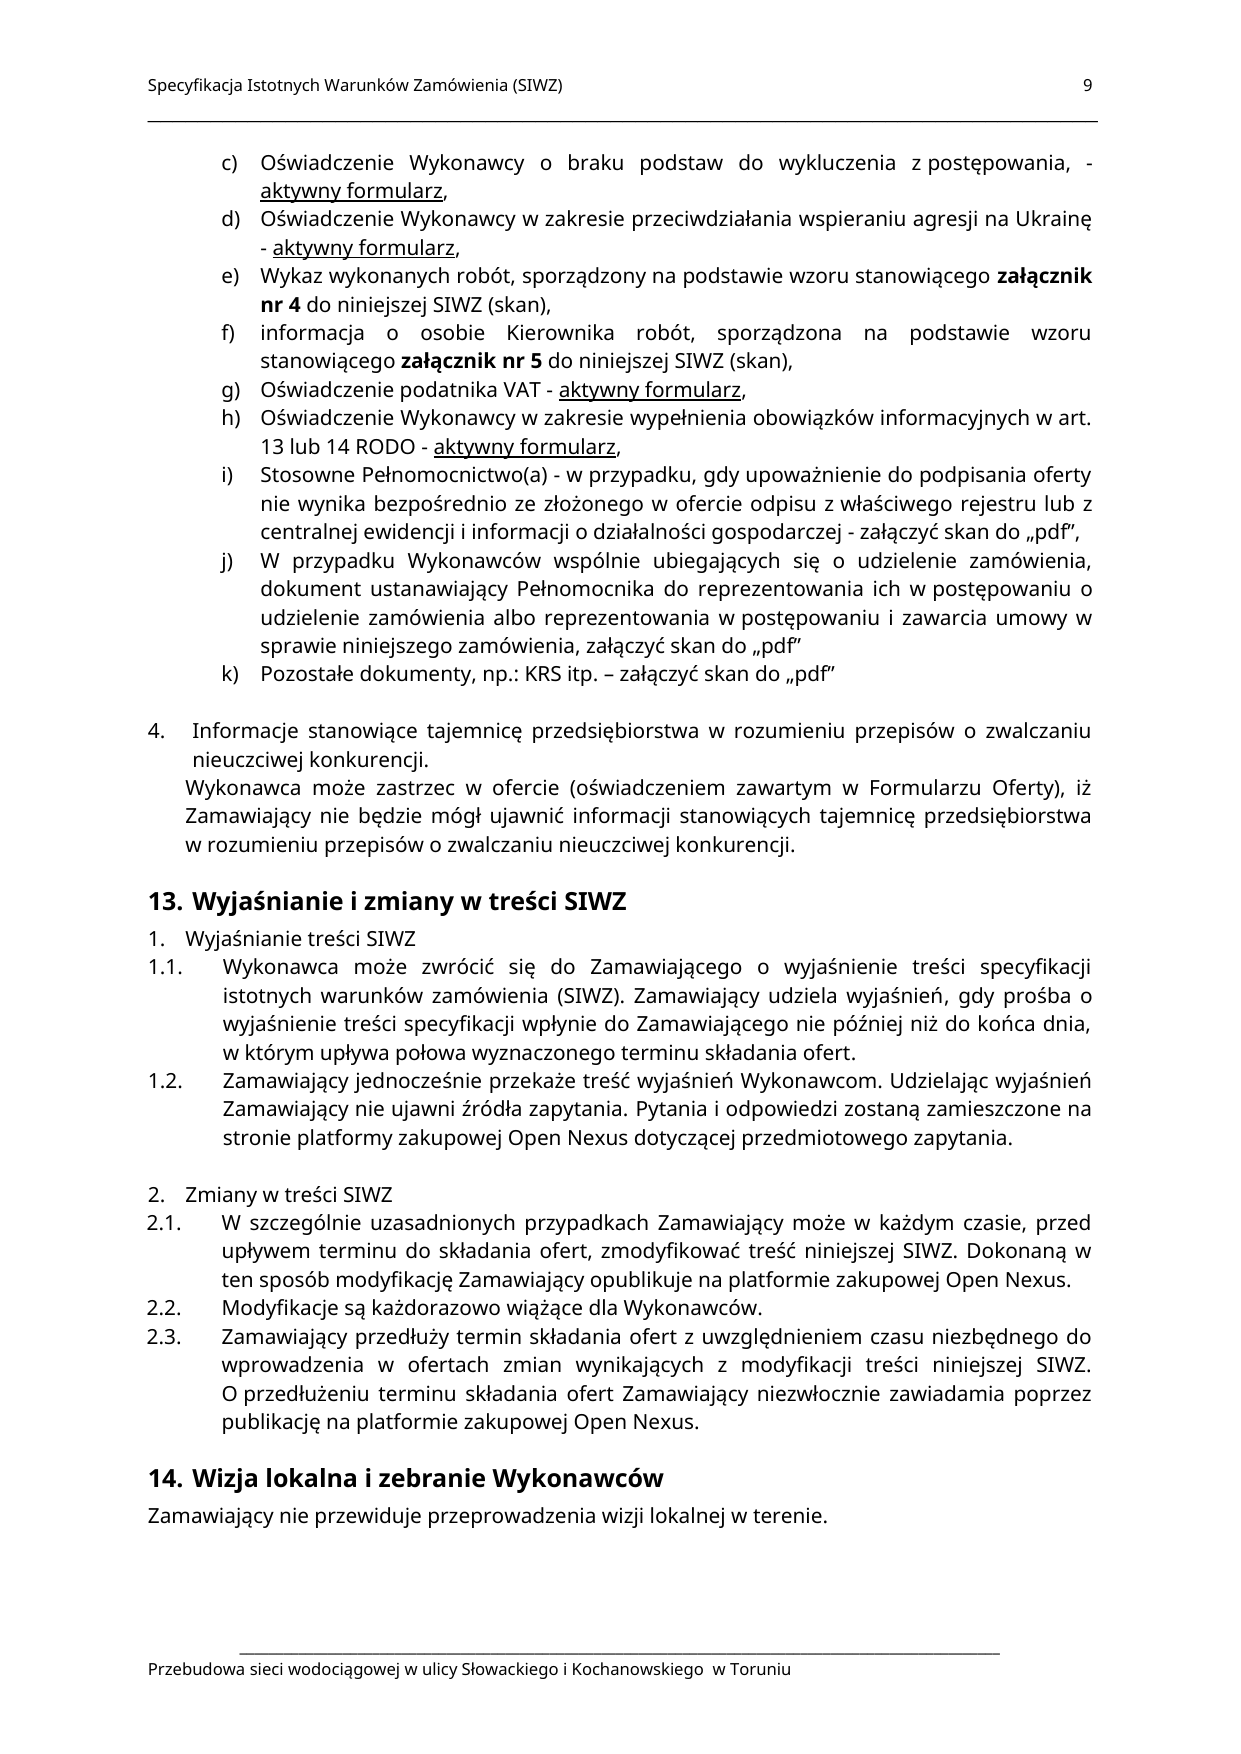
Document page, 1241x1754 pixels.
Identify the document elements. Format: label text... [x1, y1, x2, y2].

subtitle Zmiany w treści SIWZ [148, 1180, 1093, 1208]
text Zamawiający nie przewiduje przeprowadzenia wizji lokalnej w terenie. [148, 1501, 1093, 1529]
subtitle Wizja lokalna i zebranie Wykonawców [148, 1461, 1093, 1495]
list Modyfikacje są każdorazowo wiążące dla Wykonawców. [146, 1293, 1093, 1322]
subtitle Wyjaśnianie treści SIWZ [148, 924, 1093, 952]
list Wykaz wykonanych robót, sporządzony na podstawie wzoru stanowiącego załącznik nr 4 do niniejszej SIWZ (skan), [221, 261, 1093, 318]
list informacja o osobie Kierownika robót, sporządzona na podstawie wzoru stanowiącego załącznik nr 5 do niniejszej SIWZ (skan), [221, 318, 1093, 375]
list Oświadczenie Wykonawcy w zakresie wypełnienia obowiązków informacyjnych w art. 13 lub 14 RODO - aktywny formularz, [221, 403, 1093, 460]
list Wykonawca może zwrócić się do Zamawiającego o wyjaśnienie treści specyfikacji istotnych warunków zamówienia (SIWZ). Zamawiający udziela wyjaśnień, gdy prośba o wyjaśnienie treści specyfikacji wpłynie do Zamawiającego nie później niż do końca dnia, w którym upływa połowa wyznaczonego terminu składania ofert. [148, 952, 1093, 1066]
text Wykonawca może zastrzec w ofercie (oświadczeniem zawartym w Formularzu Oferty), iż Zamawiający nie będzie mógł ujawnić informacji stanowiących tajemnicę przedsiębiorstwa w rozumieniu przepisów o zwalczaniu nieuczciwej konkurencji. [185, 773, 1093, 858]
list Oświadczenie podatnika VAT - aktywny formularz, [221, 375, 1093, 403]
list Stosowne Pełnomocnictwo(a) - w przypadku, gdy upoważnienie do podpisania oferty nie wynika bezpośrednio ze złożonego w ofercie odpisu z właściwego rejestru lub z centralnej ewidencji i informacji o działalności gospodarczej - załączyć skan do „pdf”, [221, 460, 1093, 546]
list Zamawiający przedłuży termin składania ofert z uwzględnieniem czasu niezbędnego do wprowadzenia w ofertach zmian wynikających z modyfikacji treści niniejszej SIWZ. O przedłużeniu terminu składania ofert Zamawiający niezwłocznie zawiadamia poprzez publikację na platformie zakupowej Open Nexus. [146, 1322, 1093, 1436]
list W przypadku Wykonawców wspólnie ubiegających się o udzielenie zamówienia, dokument ustanawiający Pełnomocnika do reprezentowania ich w postępowaniu o udzielenie zamówienia albo reprezentowania w postępowaniu i zawarcia umowy w sprawie niniejszego zamówienia, załączyć skan do „pdf” [221, 546, 1093, 659]
list Informacje stanowiące tajemnicę przedsiębiorstwa w rozumieniu przepisów o zwalczaniu nieuczciwej konkurencji. [148, 716, 1093, 773]
subtitle Wyjaśnianie i zmiany w treści SIWZ [148, 883, 1093, 918]
list Zamawiający jednocześnie przekaże treść wyjaśnień Wykonawcom. Udzielając wyjaśnień Zamawiający nie ujawni źródła zapytania. Pytania i odpowiedzi zostaną zamieszczone na stronie platformy zakupowej Open Nexus dotyczącej przedmiotowego zapytania. [148, 1066, 1093, 1151]
list Oświadczenie Wykonawcy w zakresie przeciwdziałania wspieraniu agresji na Ukrainę - aktywny formularz, [221, 204, 1093, 261]
list Oświadczenie Wykonawcy o braku podstaw do wykluczenia z postępowania, - aktywny formularz, [221, 148, 1093, 204]
list Pozostałe dokumenty, np.: KRS itp. – załączyć skan do „pdf” [221, 659, 1093, 688]
list W szczególnie uzasadnionych przypadkach Zamawiający może w każdym czasie, przed upływem terminu do składania ofert, zmodyfikować treść niniejszej SIWZ. Dokonaną w ten sposób modyfikację Zamawiający opublikuje na platformie zakupowej Open Nexus. [146, 1208, 1093, 1293]
